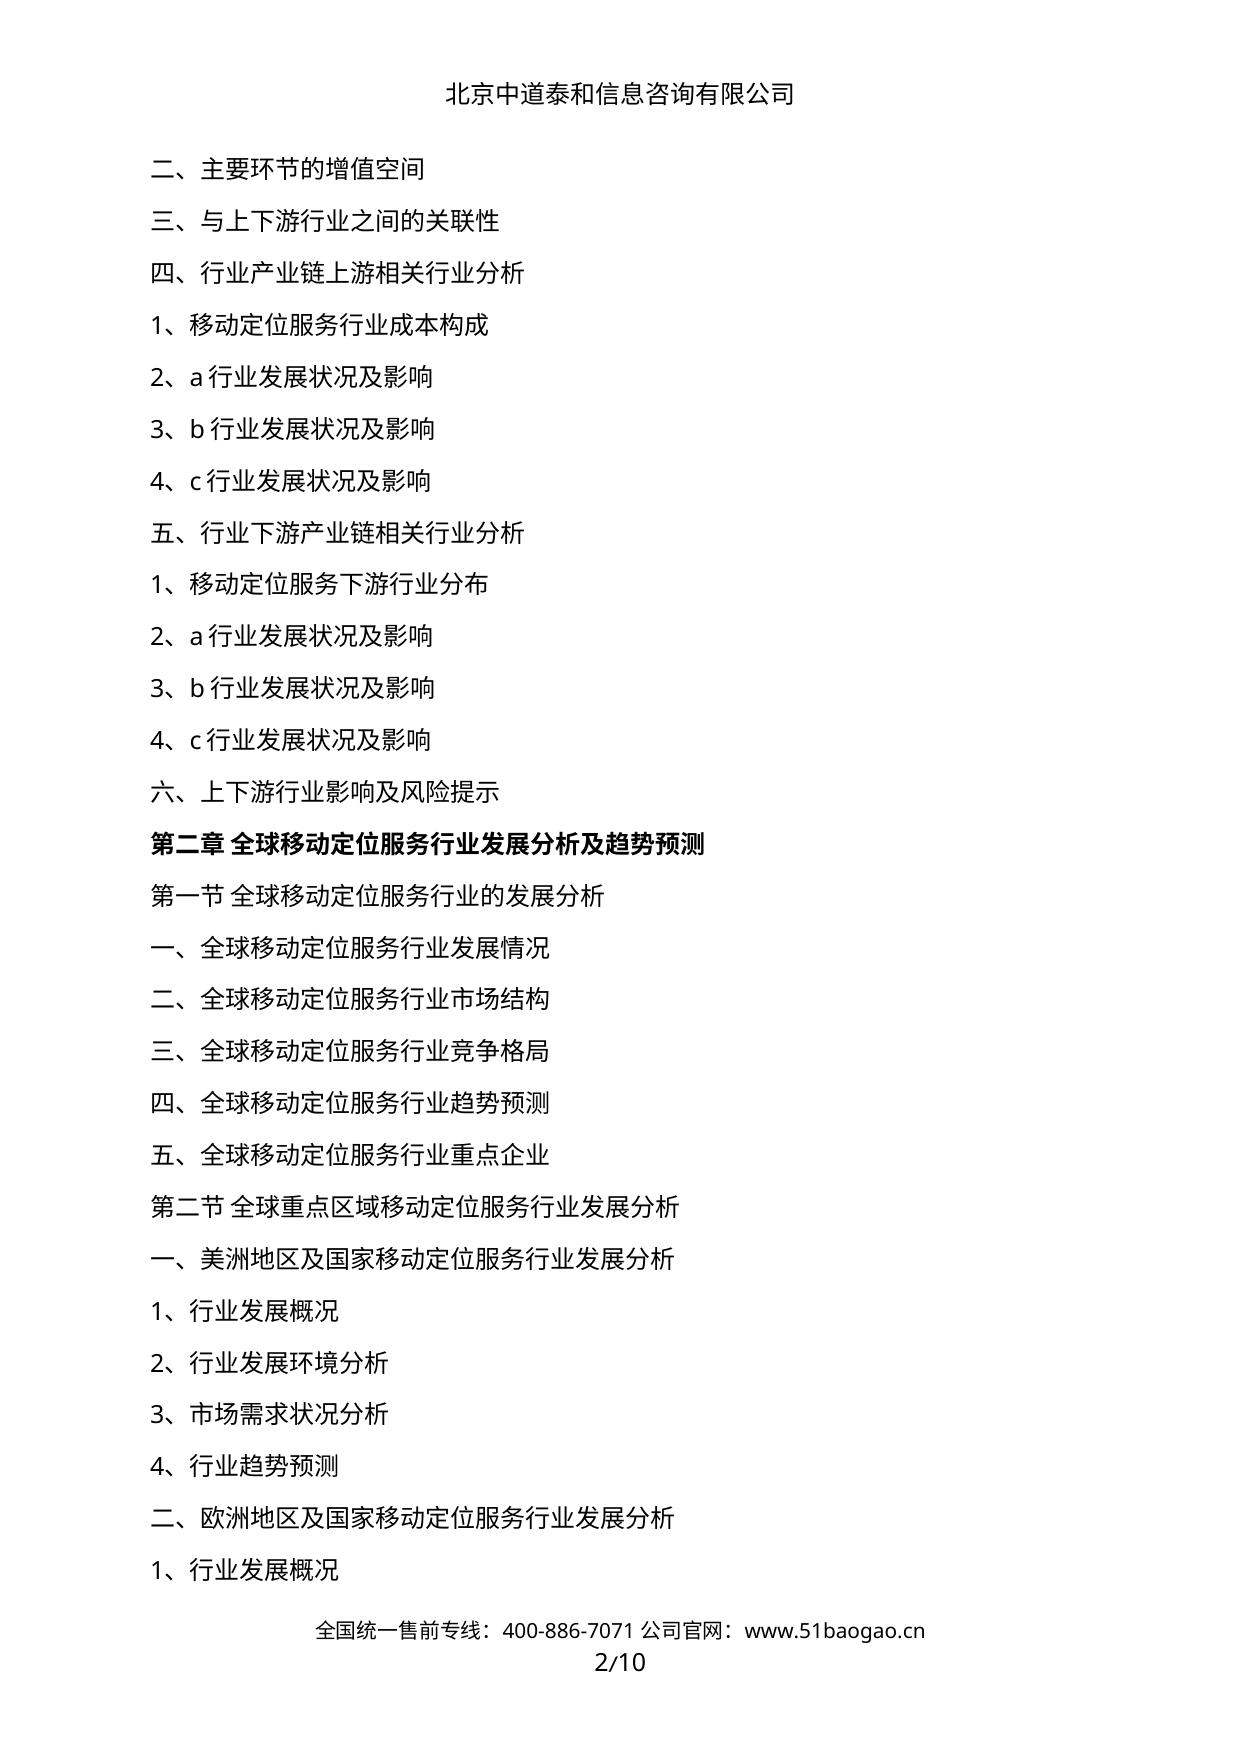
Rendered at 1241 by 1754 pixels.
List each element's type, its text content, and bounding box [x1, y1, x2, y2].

text 3、b行业发展状况及影响 [150, 669, 1090, 705]
text 4、行业趋势预测 [150, 1447, 1090, 1483]
text 第一节 全球移动定位服务行业的发展分析 [150, 876, 1090, 912]
text 一、美洲地区及国家移动定位服务行业发展分析 [150, 1239, 1090, 1276]
text 2、行业发展环境分析 [150, 1343, 1090, 1379]
text 第二节 全球重点区域移动定位服务行业发展分析 [150, 1187, 1090, 1224]
text 2、a行业发展状况及影响 [150, 617, 1090, 653]
text 4、c行业发展状况及影响 [150, 721, 1090, 757]
text 五、全球移动定位服务行业重点企业 [150, 1136, 1090, 1172]
text 四、行业产业链上游相关行业分析 [150, 254, 1090, 290]
text 第二章 全球移动定位服务行业发展分析及趋势预测 [150, 824, 1090, 861]
text 三、与上下游行业之间的关联性 [150, 202, 1090, 238]
text 一、全球移动定位服务行业发展情况 [150, 928, 1090, 964]
text 四、全球移动定位服务行业趋势预测 [150, 1084, 1090, 1120]
text 1、行业发展概况 [150, 1291, 1090, 1327]
text 二、欧洲地区及国家移动定位服务行业发展分析 [150, 1499, 1090, 1535]
text 4、c行业发展状况及影响 [150, 461, 1090, 497]
text 3、b行业发展状况及影响 [150, 409, 1090, 446]
text 六、上下游行业影响及风险提示 [150, 772, 1090, 809]
text 1、行业发展概况 [150, 1551, 1090, 1587]
text 二、主要环节的增值空间 [150, 150, 1090, 186]
text 3、市场需求状况分析 [150, 1395, 1090, 1431]
text 2、a行业发展状况及影响 [150, 357, 1090, 394]
text 1、移动定位服务下游行业分布 [150, 565, 1090, 601]
text 二、全球移动定位服务行业市场结构 [150, 980, 1090, 1016]
text 五、行业下游产业链相关行业分析 [150, 513, 1090, 549]
text 三、全球移动定位服务行业竞争格局 [150, 1032, 1090, 1068]
text 1、移动定位服务行业成本构成 [150, 306, 1090, 342]
